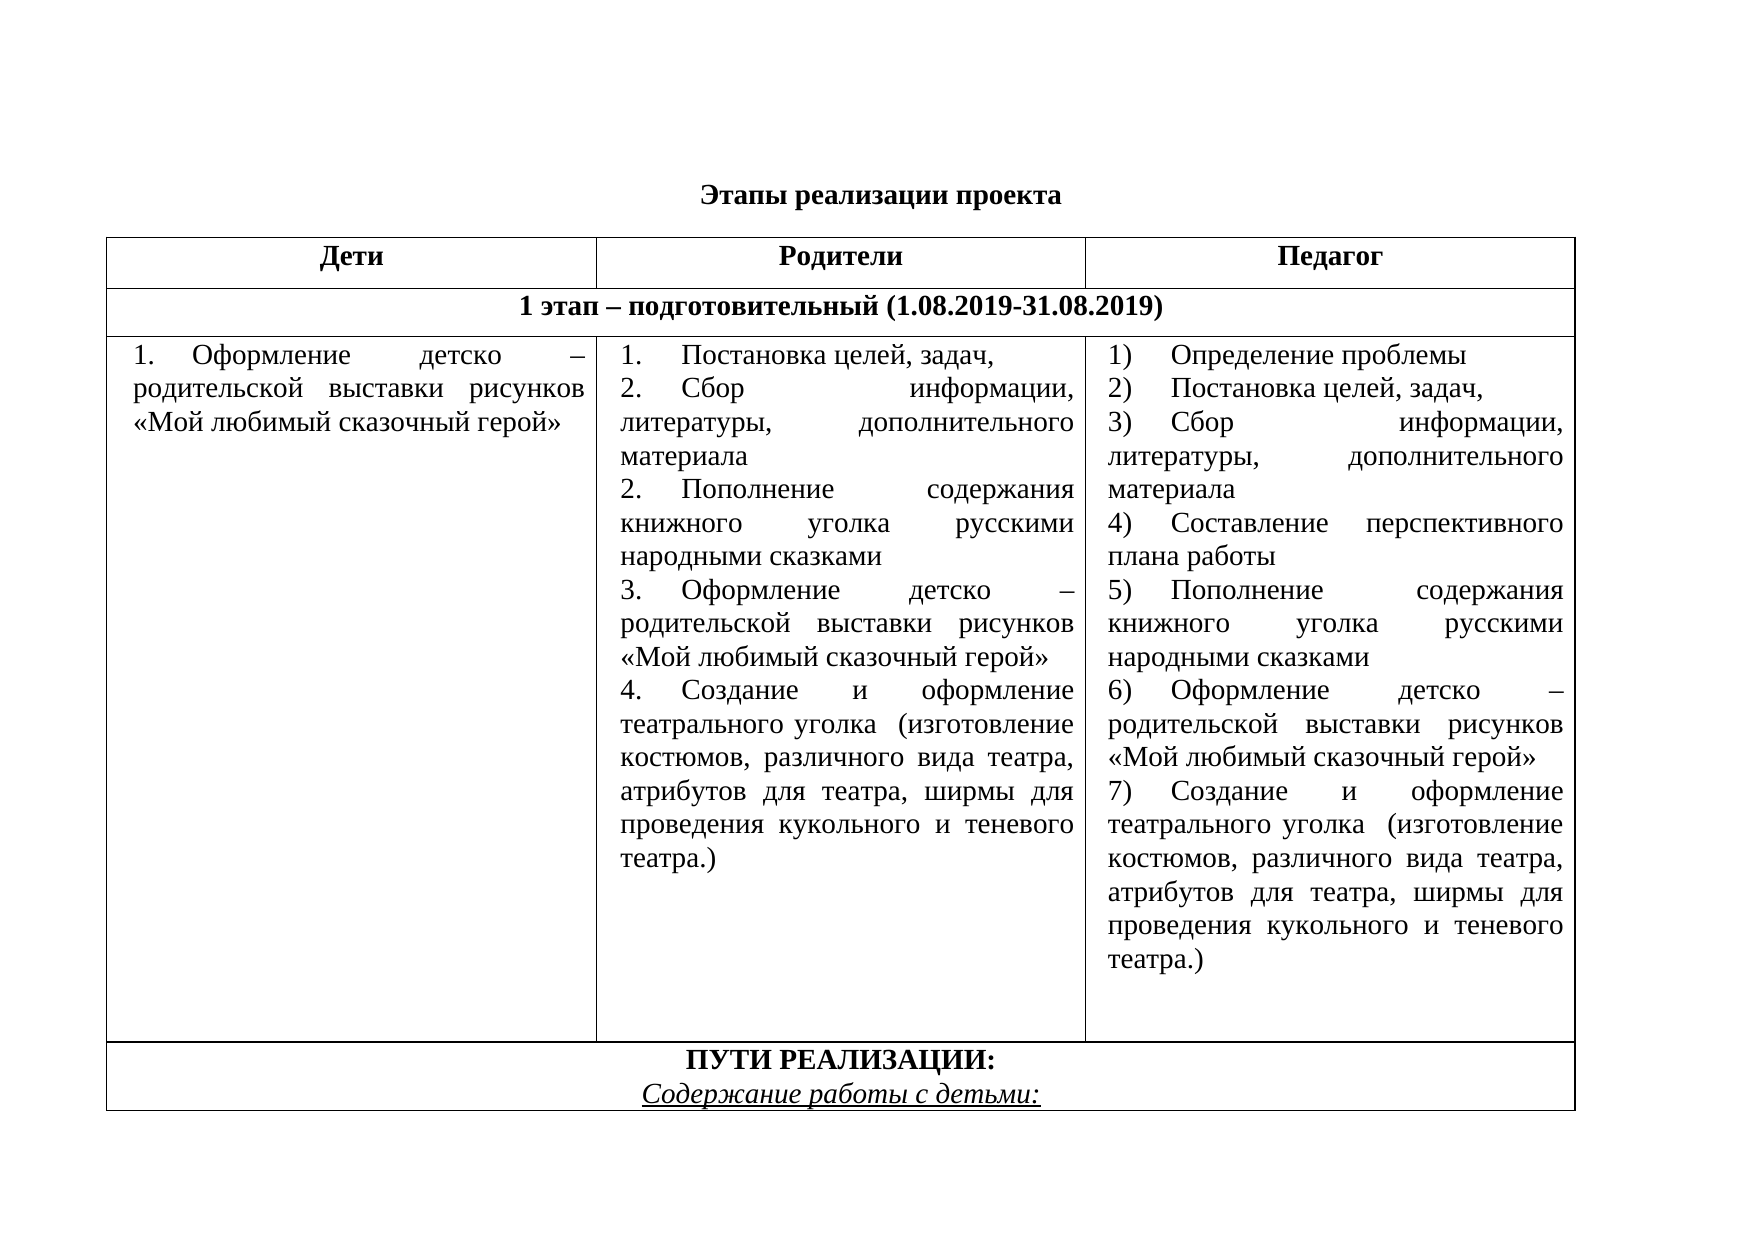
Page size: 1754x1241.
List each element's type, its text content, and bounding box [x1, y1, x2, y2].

table_header Родители [597, 238, 1085, 287]
table_cell Определение проблемы Постановка целей, задач, Сбор информации, литературы, дополнительного материала Составление перспективного плана работы Пополнение содержания книжного уголка русскими народными сказками Оформление детско – родительской выставки рисунков «Мой любимый сказочный герой» Создание и оформление театрального уголка (изготовление костюмов, различного вида театра, атрибутов для театра, ширмы для проведения кукольного и теневого театра.) [1086, 337, 1574, 1041]
table_cell Постановка целей, задач, Сбор информации, литературы, дополнительного материала Пополнение содержания книжного уголка русскими народными сказками Оформление детско – родительской выставки рисунков «Мой любимый сказочный герой» Создание и оформление театрального уголка (изготовление костюмов, различного вида театра, атрибутов для театра, ширмы для проведения кукольного и теневого театра.) [597, 337, 1085, 1041]
table_cell 1 этап – подготовительный (1.08.2019-31.08.2019) [107, 289, 1574, 336]
table_cell Оформление детско – родительской выставки рисунков «Мой любимый сказочный герой» [107, 337, 596, 1041]
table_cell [107, 1043, 1574, 1109]
table_header Педагог [1086, 238, 1574, 287]
text Этапы реализации проекта [118, 177, 1636, 211]
table_header Дети [107, 238, 596, 287]
